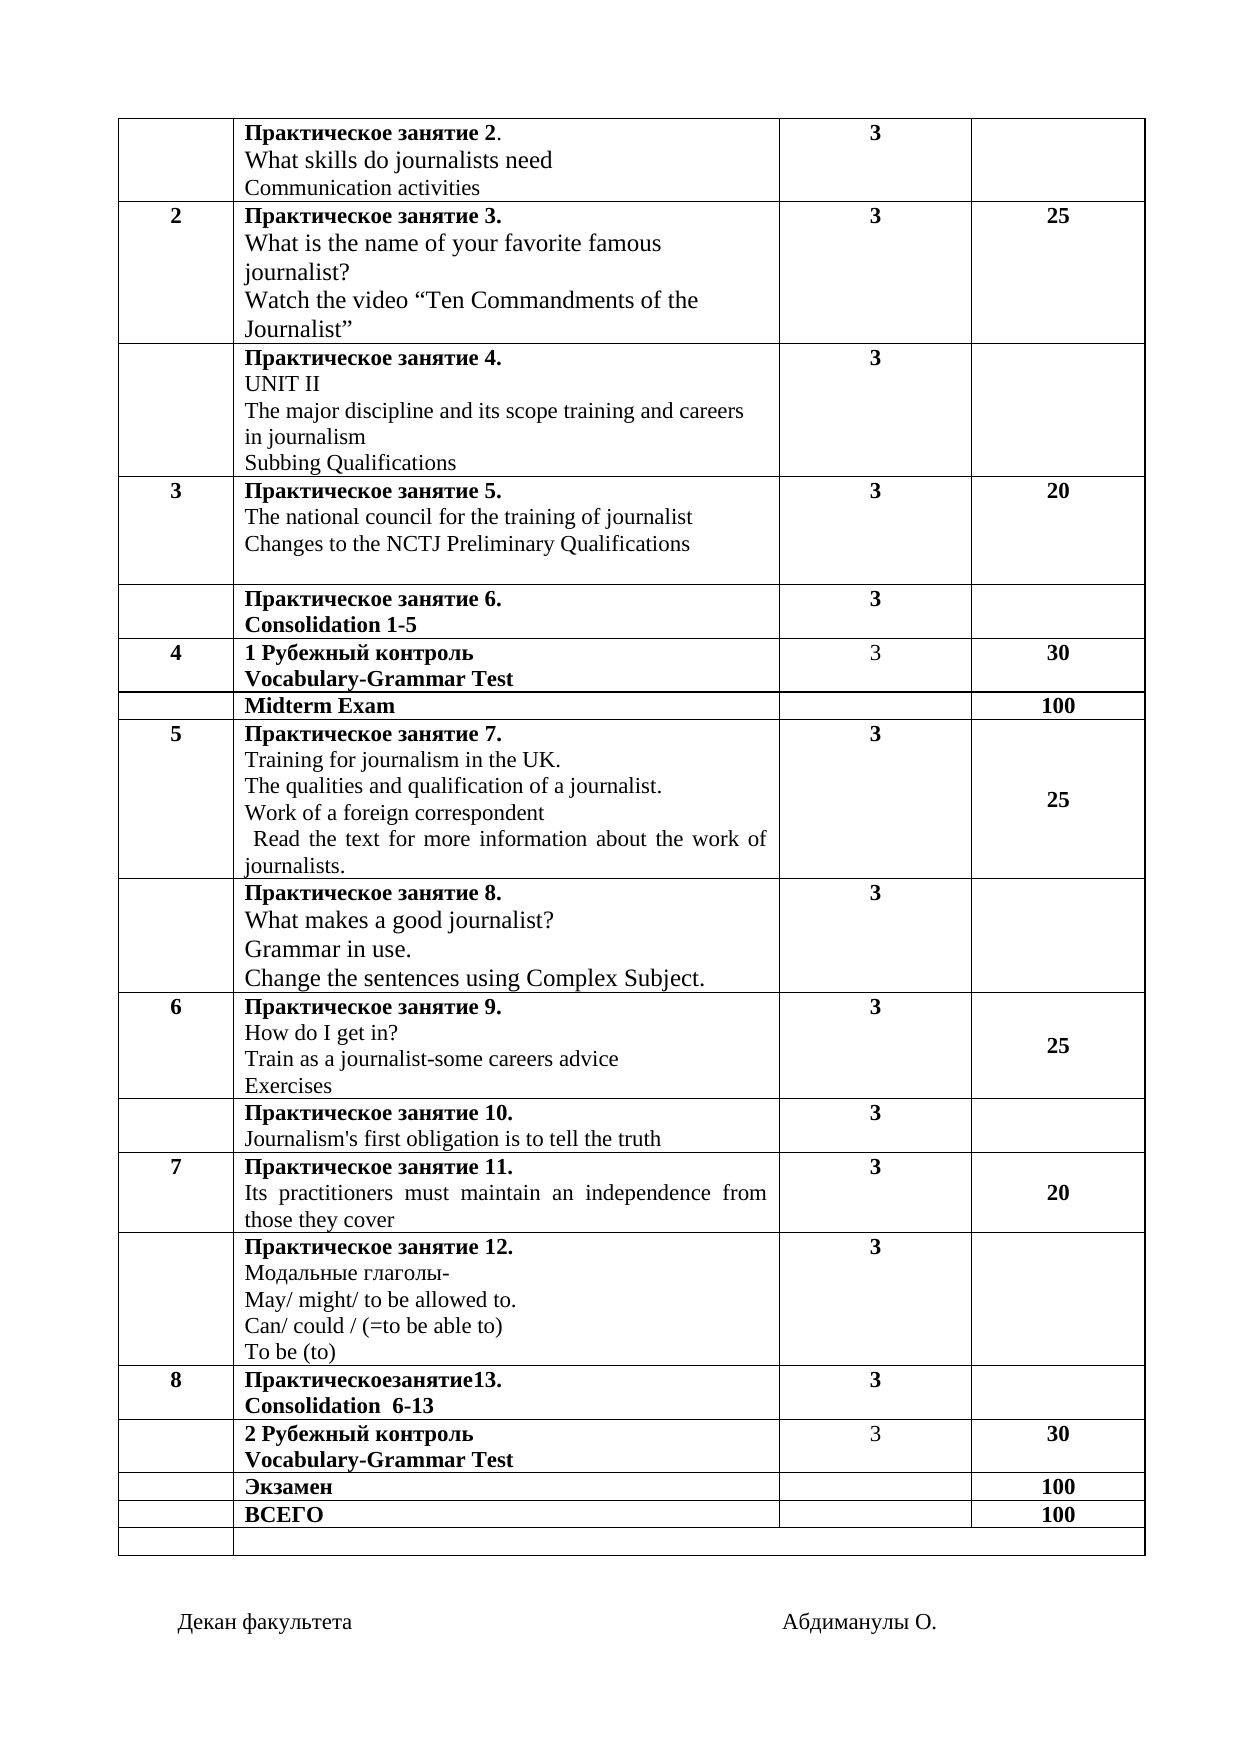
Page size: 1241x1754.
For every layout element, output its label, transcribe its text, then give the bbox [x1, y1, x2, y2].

table_cell 7 [119, 1153, 233, 1232]
table_cell Midterm Exam [234, 693, 779, 719]
table_cell 3 [780, 1153, 971, 1232]
table_cell 3 [780, 720, 971, 878]
table_cell 4 [119, 639, 233, 691]
table_cell 3 [780, 477, 971, 584]
table_cell 3 [119, 477, 233, 584]
table_cell Практическое занятие 2. What skills do journalists need Сommunication activities [234, 119, 779, 201]
table_cell 3 [780, 1366, 971, 1418]
table_cell 20 [972, 1153, 1144, 1232]
table_cell 25 [972, 202, 1144, 343]
text Декан факультета Абдиманулы О. [118, 1608, 1122, 1634]
table_cell 3 [780, 1233, 971, 1365]
table_cell 2 Рубежный контроль Vocabulary-Grammar Test [234, 1420, 779, 1472]
table_cell [780, 693, 971, 719]
table_cell [119, 1099, 233, 1152]
table_cell Практическое занятие 12. Модальные глаголы- May/ might/ to be allowed to. Can/ could / (=to be able to) To be (to) [234, 1233, 779, 1365]
table_cell Практическое занятие 11. Its practitioners must maintain an independence from those they cover [234, 1153, 779, 1232]
table_cell [780, 1473, 971, 1500]
table_cell 6 [119, 993, 233, 1098]
table_cell 3 [780, 1099, 971, 1152]
table_cell [119, 879, 233, 992]
table_cell [972, 879, 1144, 992]
table_cell 8 [119, 1366, 233, 1418]
table_cell [780, 1501, 971, 1527]
table_cell 2 [119, 202, 233, 343]
table_cell [972, 1099, 1144, 1152]
table_cell Практическое занятие 3. What is the name of your favorite famous journalist? Watch the video “Ten Commandments of the Journalist” [234, 202, 779, 343]
table_cell 25 [972, 993, 1144, 1098]
table_cell [972, 1366, 1144, 1418]
table_cell 3 [780, 119, 971, 201]
table_cell [972, 585, 1144, 638]
table_cell [119, 344, 233, 476]
table_cell 3 [780, 344, 971, 476]
table_cell [972, 1233, 1144, 1365]
table_cell Практическое занятие 7. Training for journalism in the UK. The qualities and qualification of a journalist. Work of a foreign correspondent Read the text for more information about the work of journalists. [234, 720, 779, 878]
table_cell Практическое занятие 10. Journalism's first obligation is to tell the truth [234, 1099, 779, 1152]
table_cell [119, 119, 233, 201]
table_cell 20 [972, 477, 1144, 584]
table_cell Практическоезанятие13. Consolidation 6-13 [234, 1366, 779, 1418]
table_cell 3 [780, 585, 971, 638]
table_cell Практическое занятие 4. UNIT II The major discipline and its scope training and careers in journalism Subbing Qualifications [234, 344, 779, 476]
table_cell 100 [972, 1501, 1144, 1527]
table_cell 25 [972, 720, 1144, 878]
table_cell [234, 1528, 1144, 1554]
table_cell 3 [780, 1420, 971, 1472]
table_cell [119, 1528, 233, 1554]
table_cell [972, 344, 1144, 476]
table_cell Практическое занятие 9. How do I get in? Train as a journalist-some careers advice Exercises [234, 993, 779, 1098]
table_cell 3 [780, 993, 971, 1098]
table_cell [119, 585, 233, 638]
table_cell 100 [972, 1473, 1144, 1500]
table_cell Практическое занятие 5. The national council for the training of journalist Changes to the NCTJ Preliminary Qualifications [234, 477, 779, 584]
table_cell 5 [119, 720, 233, 878]
table_cell 3 [780, 639, 971, 691]
table_cell 30 [972, 1420, 1144, 1472]
table_cell [119, 1233, 233, 1365]
table_cell [119, 693, 233, 719]
table_cell 100 [972, 693, 1144, 719]
table_cell Практическое занятие 6. Consolidation 1-5 [234, 585, 779, 638]
table_cell 3 [780, 202, 971, 343]
table_cell 30 [972, 639, 1144, 691]
table_cell Практическое занятие 8. What makes a good journalist? Grammar in use. Change the sentences using Complex Subject. [234, 879, 779, 992]
table_cell [119, 1420, 233, 1472]
table_cell 3 [780, 879, 971, 992]
table_cell [119, 1473, 233, 1500]
table_cell [119, 1501, 233, 1527]
table_cell ВСЕГО [234, 1501, 779, 1527]
table_cell Экзамен [234, 1473, 779, 1500]
table_cell [972, 119, 1144, 201]
table_cell 1 Рубежный контроль Vocabulary-Grammar Test [234, 639, 779, 691]
